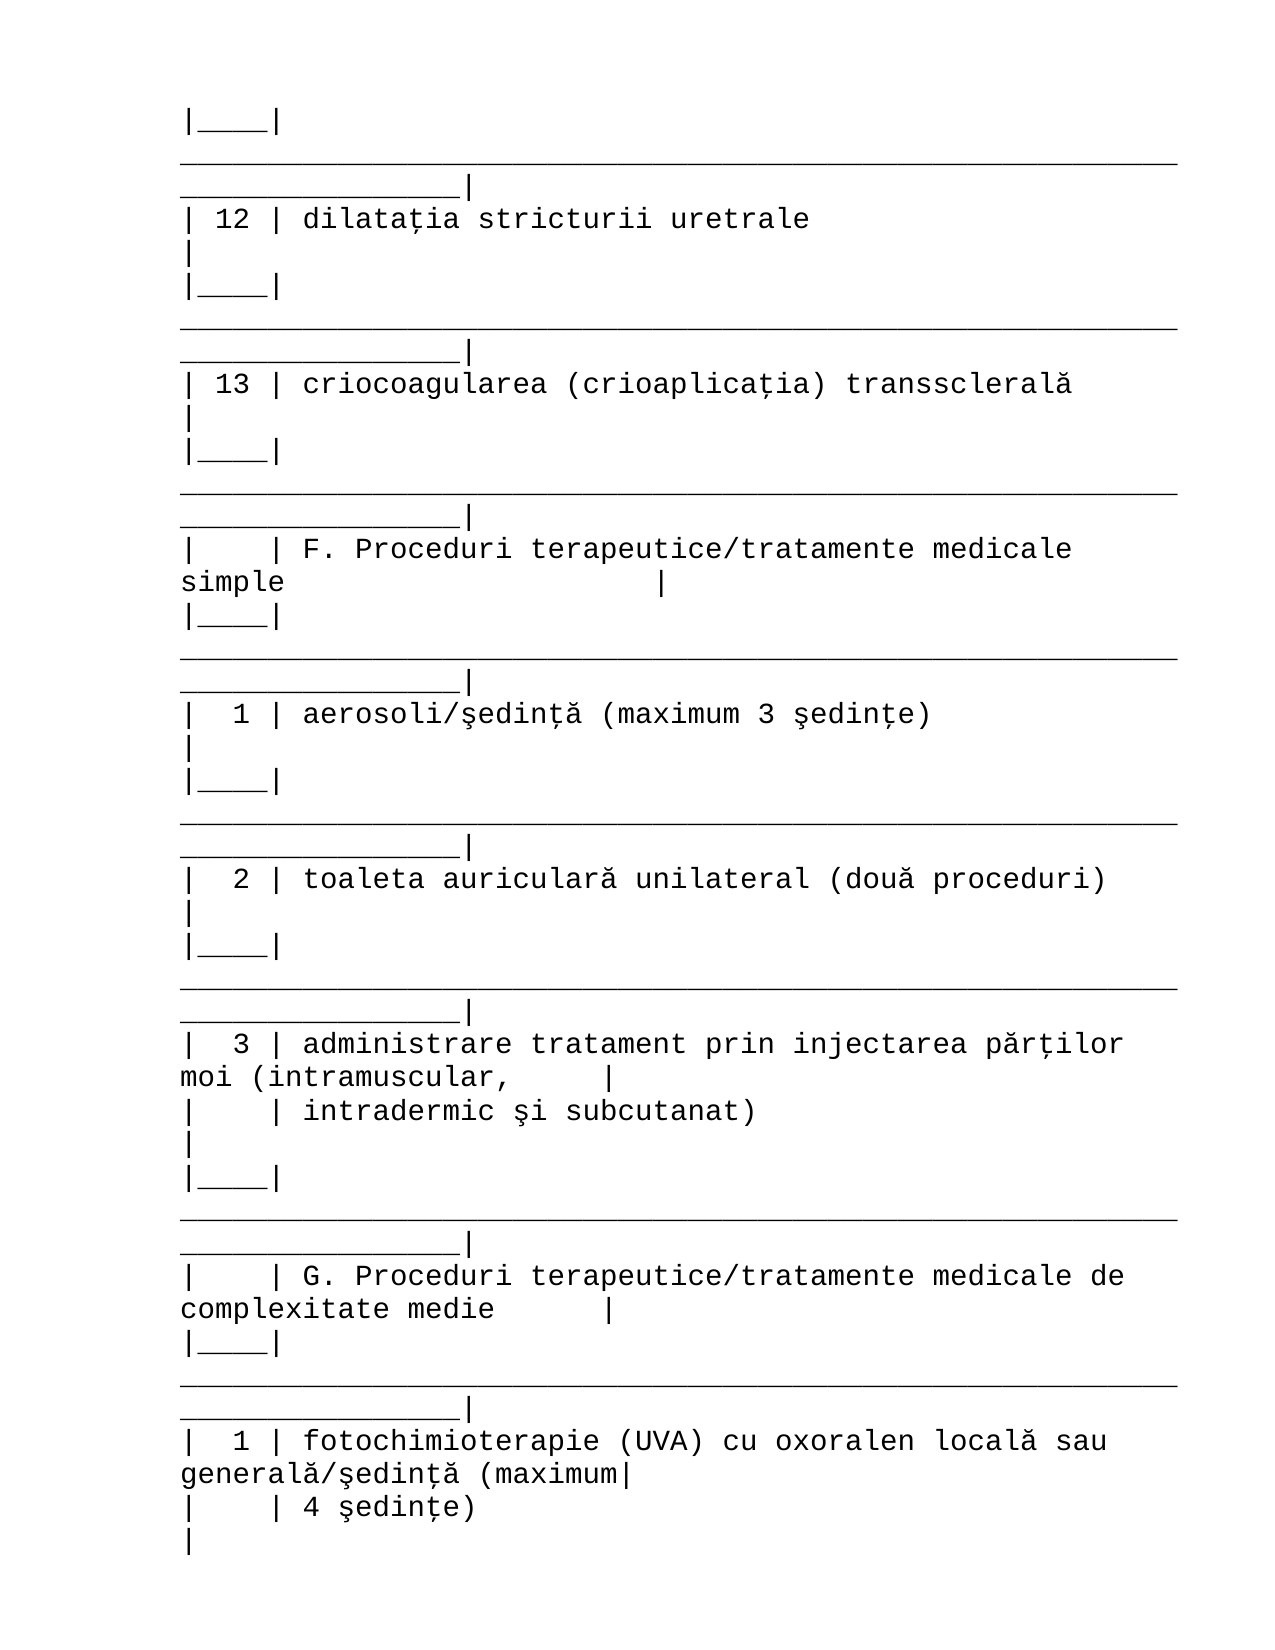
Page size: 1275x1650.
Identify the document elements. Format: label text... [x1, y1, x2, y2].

text |____|_________________________________________________________________________| [180, 931, 1185, 1029]
text | 1 | aerosoli/şedinţă (maximum 3 şedinţe) | [180, 699, 1185, 765]
text |____|_________________________________________________________________________| [180, 1162, 1185, 1261]
text |____|_________________________________________________________________________| [180, 600, 1185, 699]
text | | intradermic şi subcutanat) | [180, 1096, 1185, 1162]
text |____|_________________________________________________________________________| [180, 435, 1185, 534]
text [180, 105, 1185, 204]
text | 13 | criocoagularea (crioaplicaţia) transsclerală | [180, 369, 1185, 435]
text | 1 | fotochimioterapie (UVA) cu oxoralen locală sau generală/şedinţă (maximum| [180, 1426, 1185, 1492]
text | | 4 şedinţe) | [180, 1492, 1185, 1558]
text | | F. Proceduri terapeutice/tratamente medicale simple | [180, 534, 1185, 600]
text | 2 | toaleta auriculară unilateral (două proceduri) | [180, 864, 1185, 931]
text | 3 | administrare tratament prin injectarea părţilor moi (intramuscular, | [180, 1029, 1185, 1096]
text |____|_________________________________________________________________________| [180, 765, 1185, 864]
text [180, 1327, 1185, 1426]
text | 12 | dilataţia stricturii uretrale | [180, 204, 1185, 270]
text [180, 270, 1185, 369]
text | | G. Proceduri terapeutice/tratamente medicale de complexitate medie | [180, 1261, 1185, 1327]
